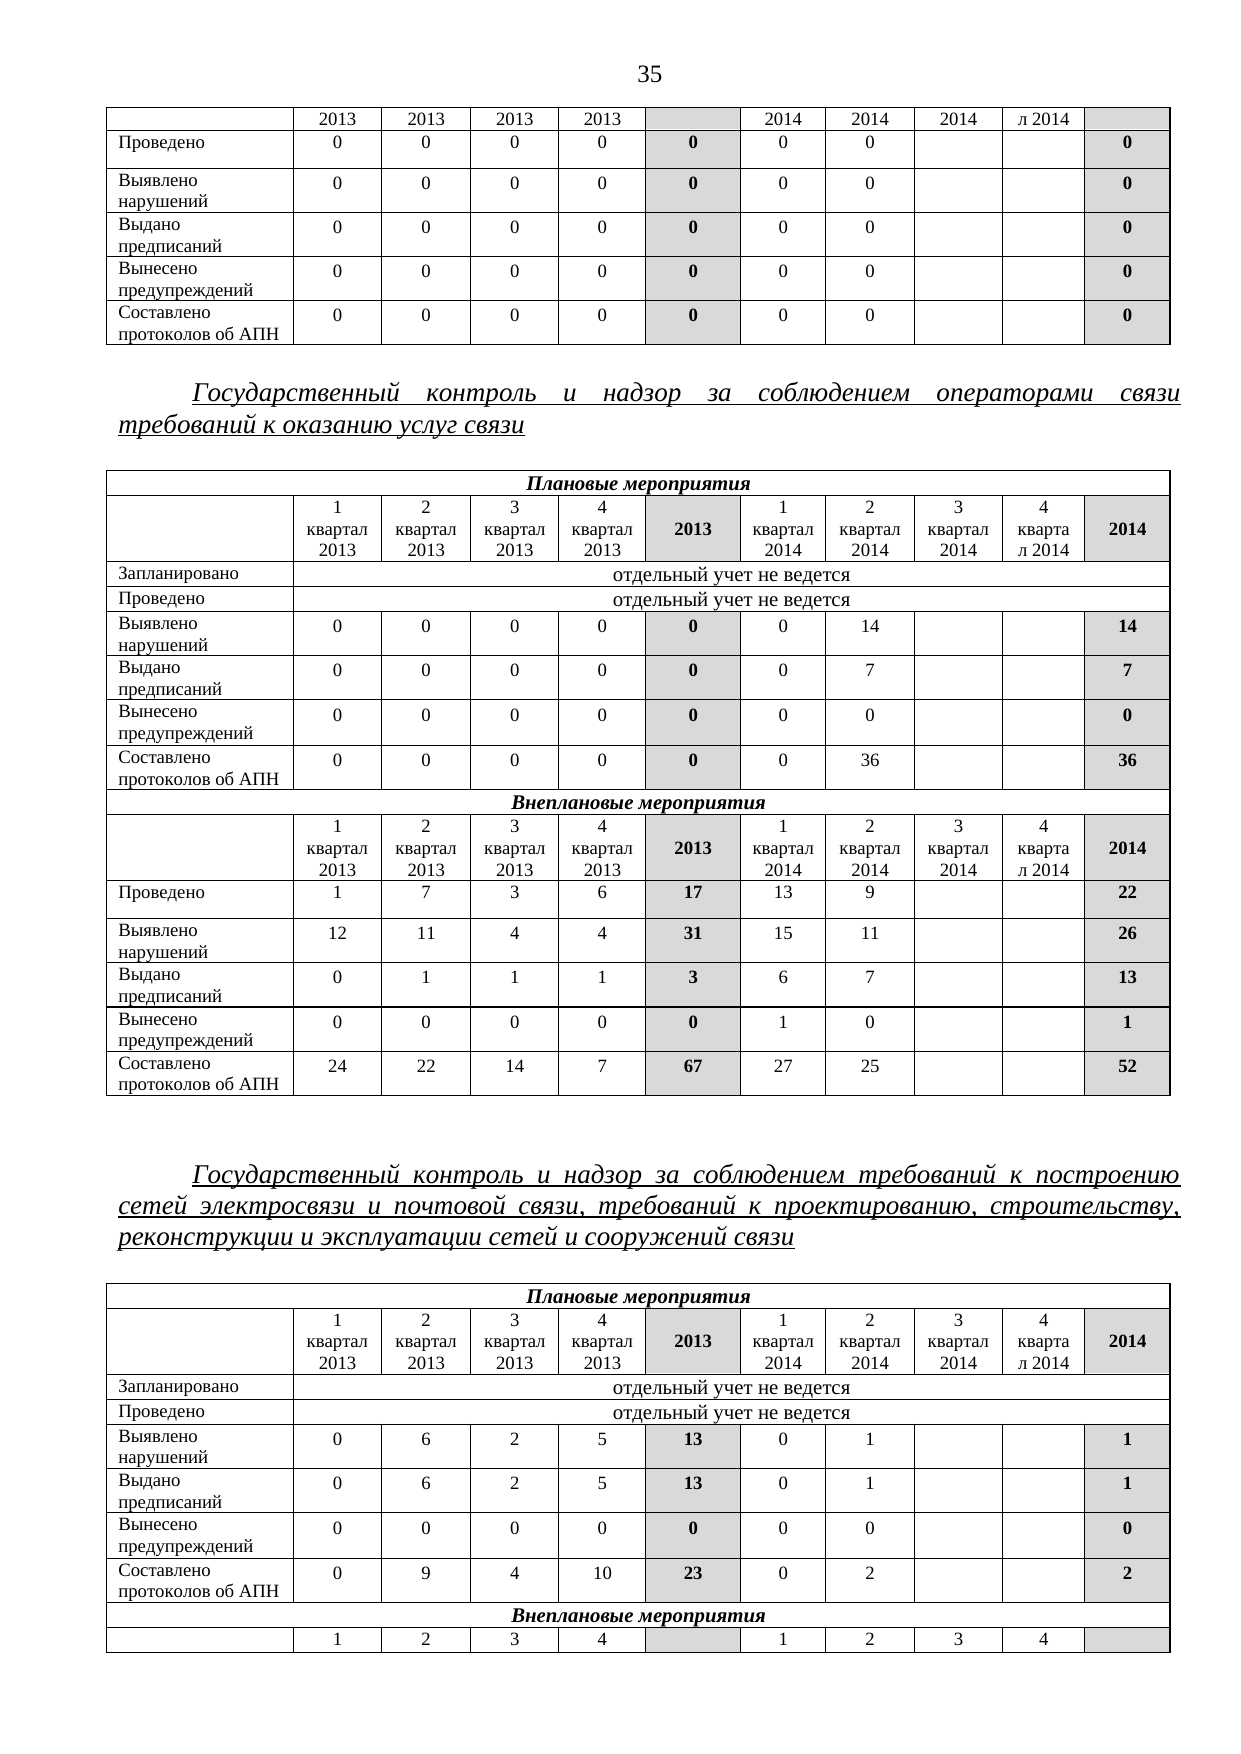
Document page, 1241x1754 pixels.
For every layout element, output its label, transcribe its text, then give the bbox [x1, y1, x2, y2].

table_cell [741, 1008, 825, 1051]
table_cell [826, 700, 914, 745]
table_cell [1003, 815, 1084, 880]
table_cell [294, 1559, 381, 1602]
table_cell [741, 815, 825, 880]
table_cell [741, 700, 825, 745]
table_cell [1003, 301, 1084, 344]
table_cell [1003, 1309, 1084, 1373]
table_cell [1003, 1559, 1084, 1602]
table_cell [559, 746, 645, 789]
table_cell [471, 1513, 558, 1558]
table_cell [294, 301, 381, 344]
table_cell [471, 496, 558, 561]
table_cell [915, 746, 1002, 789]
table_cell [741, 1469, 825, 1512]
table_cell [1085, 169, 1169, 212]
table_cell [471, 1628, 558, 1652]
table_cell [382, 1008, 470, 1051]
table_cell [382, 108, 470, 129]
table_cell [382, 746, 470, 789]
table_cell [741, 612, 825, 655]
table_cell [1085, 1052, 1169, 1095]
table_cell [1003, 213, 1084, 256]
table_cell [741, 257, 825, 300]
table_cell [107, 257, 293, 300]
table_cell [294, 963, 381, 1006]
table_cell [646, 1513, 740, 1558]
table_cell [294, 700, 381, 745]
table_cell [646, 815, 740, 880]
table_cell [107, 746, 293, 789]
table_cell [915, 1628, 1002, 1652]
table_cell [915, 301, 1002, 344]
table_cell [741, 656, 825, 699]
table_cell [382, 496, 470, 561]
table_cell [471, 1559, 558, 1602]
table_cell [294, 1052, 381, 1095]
text Государственный контроль и надзор за соблюдением требований к построению сетей электросвязи и почтовой связи, требований к проектированию, строительству, реконструкции и эксплуатации сетей и сооружений связи [118, 1218, 1181, 1252]
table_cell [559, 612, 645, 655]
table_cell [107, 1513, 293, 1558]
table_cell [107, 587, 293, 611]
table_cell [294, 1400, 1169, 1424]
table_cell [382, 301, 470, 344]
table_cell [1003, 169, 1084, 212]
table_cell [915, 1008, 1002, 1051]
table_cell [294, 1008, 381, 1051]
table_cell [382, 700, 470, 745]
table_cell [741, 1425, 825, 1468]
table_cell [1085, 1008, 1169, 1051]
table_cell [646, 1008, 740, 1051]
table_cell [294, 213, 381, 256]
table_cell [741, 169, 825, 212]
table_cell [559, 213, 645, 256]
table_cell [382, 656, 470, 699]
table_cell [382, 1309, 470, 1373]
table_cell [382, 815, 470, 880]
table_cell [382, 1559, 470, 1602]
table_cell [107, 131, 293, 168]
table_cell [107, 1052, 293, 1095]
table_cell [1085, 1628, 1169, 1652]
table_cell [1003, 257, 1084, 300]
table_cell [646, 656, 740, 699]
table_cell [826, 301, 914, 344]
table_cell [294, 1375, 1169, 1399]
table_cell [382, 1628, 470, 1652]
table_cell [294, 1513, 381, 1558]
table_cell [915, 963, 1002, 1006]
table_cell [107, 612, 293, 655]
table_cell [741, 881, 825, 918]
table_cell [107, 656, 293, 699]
text Государственный контроль и надзор за соблюдением требований к построению сетей электросвязи и почтовой связи, требований к проектированию, строительству, реконструкции и эксплуатации сетей и сооружений связи [118, 1158, 1181, 1216]
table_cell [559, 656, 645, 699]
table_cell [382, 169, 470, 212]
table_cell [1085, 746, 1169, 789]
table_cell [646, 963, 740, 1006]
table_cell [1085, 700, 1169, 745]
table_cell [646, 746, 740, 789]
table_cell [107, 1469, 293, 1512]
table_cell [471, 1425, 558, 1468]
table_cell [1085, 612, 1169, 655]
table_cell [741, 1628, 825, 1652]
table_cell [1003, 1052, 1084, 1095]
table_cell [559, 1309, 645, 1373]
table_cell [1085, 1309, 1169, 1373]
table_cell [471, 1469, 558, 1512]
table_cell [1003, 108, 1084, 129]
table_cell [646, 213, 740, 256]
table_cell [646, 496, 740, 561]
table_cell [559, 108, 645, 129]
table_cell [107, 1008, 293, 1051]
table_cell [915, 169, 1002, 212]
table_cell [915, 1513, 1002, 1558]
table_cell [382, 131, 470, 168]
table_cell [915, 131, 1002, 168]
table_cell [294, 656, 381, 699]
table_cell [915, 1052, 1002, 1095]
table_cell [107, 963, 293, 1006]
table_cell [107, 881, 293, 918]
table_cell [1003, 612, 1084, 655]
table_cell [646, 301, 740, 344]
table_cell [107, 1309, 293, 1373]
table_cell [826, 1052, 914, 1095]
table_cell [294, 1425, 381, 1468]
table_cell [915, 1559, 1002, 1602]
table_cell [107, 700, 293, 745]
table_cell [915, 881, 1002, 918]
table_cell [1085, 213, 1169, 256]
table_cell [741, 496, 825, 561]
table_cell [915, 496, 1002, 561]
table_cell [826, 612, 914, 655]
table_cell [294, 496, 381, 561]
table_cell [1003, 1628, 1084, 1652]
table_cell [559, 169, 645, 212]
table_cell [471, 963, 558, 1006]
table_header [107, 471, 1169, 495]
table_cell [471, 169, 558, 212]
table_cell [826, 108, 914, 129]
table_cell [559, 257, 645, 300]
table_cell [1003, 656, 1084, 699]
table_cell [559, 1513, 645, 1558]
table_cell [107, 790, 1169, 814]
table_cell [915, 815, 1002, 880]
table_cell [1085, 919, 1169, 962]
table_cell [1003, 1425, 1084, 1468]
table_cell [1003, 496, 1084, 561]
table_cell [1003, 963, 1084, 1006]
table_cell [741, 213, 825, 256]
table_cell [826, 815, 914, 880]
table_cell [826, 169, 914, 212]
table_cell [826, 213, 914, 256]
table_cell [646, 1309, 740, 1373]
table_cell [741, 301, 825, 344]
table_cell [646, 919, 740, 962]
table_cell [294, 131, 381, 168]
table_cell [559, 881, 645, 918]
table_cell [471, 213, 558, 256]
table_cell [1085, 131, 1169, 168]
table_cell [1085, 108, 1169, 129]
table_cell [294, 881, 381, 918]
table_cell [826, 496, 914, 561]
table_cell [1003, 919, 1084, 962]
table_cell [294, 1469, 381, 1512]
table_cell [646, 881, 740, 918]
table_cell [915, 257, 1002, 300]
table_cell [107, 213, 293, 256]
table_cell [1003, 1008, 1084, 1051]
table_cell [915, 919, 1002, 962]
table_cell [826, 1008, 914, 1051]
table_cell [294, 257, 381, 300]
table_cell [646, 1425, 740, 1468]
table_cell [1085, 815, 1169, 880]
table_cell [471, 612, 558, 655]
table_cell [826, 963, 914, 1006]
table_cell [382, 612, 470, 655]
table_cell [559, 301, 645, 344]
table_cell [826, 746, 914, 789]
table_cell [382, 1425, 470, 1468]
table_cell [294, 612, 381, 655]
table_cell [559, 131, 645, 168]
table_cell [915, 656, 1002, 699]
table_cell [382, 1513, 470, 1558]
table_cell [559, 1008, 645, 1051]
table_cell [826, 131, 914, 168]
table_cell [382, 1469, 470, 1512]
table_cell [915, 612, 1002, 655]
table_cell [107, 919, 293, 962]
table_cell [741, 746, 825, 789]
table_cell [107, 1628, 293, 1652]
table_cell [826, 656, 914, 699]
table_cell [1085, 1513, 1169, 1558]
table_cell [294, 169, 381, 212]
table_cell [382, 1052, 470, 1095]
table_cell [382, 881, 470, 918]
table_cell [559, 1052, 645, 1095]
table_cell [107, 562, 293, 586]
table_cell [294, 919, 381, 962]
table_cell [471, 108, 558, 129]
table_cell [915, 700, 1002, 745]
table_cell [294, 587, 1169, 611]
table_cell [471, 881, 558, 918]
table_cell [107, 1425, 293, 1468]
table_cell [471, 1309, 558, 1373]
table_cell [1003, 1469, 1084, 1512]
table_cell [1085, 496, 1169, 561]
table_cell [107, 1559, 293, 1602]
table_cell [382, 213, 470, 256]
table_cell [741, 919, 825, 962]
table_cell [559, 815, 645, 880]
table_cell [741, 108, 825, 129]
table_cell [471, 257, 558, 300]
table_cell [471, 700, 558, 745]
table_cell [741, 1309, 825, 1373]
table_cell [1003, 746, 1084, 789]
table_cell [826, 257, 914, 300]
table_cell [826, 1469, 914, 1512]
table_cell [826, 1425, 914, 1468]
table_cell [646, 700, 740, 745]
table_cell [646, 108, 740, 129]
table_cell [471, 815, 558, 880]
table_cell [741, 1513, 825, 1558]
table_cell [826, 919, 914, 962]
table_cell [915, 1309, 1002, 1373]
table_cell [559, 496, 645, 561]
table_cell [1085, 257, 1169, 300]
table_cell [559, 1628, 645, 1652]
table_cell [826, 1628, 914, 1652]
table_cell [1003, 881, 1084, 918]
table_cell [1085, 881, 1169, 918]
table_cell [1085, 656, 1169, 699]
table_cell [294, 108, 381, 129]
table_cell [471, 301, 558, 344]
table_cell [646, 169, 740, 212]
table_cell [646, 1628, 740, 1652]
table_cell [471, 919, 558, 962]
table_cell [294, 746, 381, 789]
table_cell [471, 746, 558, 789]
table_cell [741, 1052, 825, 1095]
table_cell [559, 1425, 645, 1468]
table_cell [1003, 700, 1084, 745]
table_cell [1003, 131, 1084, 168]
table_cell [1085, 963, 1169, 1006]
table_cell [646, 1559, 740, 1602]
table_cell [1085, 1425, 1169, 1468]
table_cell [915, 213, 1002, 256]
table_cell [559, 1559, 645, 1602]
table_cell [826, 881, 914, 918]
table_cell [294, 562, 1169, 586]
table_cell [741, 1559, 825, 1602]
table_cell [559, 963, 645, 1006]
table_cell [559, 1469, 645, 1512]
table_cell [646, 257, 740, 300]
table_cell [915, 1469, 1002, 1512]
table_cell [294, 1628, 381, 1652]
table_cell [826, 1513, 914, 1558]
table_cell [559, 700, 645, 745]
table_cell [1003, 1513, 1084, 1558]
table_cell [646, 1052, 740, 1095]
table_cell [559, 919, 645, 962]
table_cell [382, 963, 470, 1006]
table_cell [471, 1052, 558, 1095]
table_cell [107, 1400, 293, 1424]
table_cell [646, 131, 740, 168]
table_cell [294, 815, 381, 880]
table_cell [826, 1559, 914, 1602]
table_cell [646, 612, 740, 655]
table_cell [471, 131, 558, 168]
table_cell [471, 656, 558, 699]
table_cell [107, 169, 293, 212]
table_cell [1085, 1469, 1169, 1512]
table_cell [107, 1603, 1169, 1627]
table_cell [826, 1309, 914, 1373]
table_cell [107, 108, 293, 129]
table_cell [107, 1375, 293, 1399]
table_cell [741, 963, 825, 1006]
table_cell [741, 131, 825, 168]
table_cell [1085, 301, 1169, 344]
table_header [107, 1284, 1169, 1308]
text Государственный контроль и надзор за соблюдением операторами связи требований к оказанию услуг связи [118, 377, 1181, 439]
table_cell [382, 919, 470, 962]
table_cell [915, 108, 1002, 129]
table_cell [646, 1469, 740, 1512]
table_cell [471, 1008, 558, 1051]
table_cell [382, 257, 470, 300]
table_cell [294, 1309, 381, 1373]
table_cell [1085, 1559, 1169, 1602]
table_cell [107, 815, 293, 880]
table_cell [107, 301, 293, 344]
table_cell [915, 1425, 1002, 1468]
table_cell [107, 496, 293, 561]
